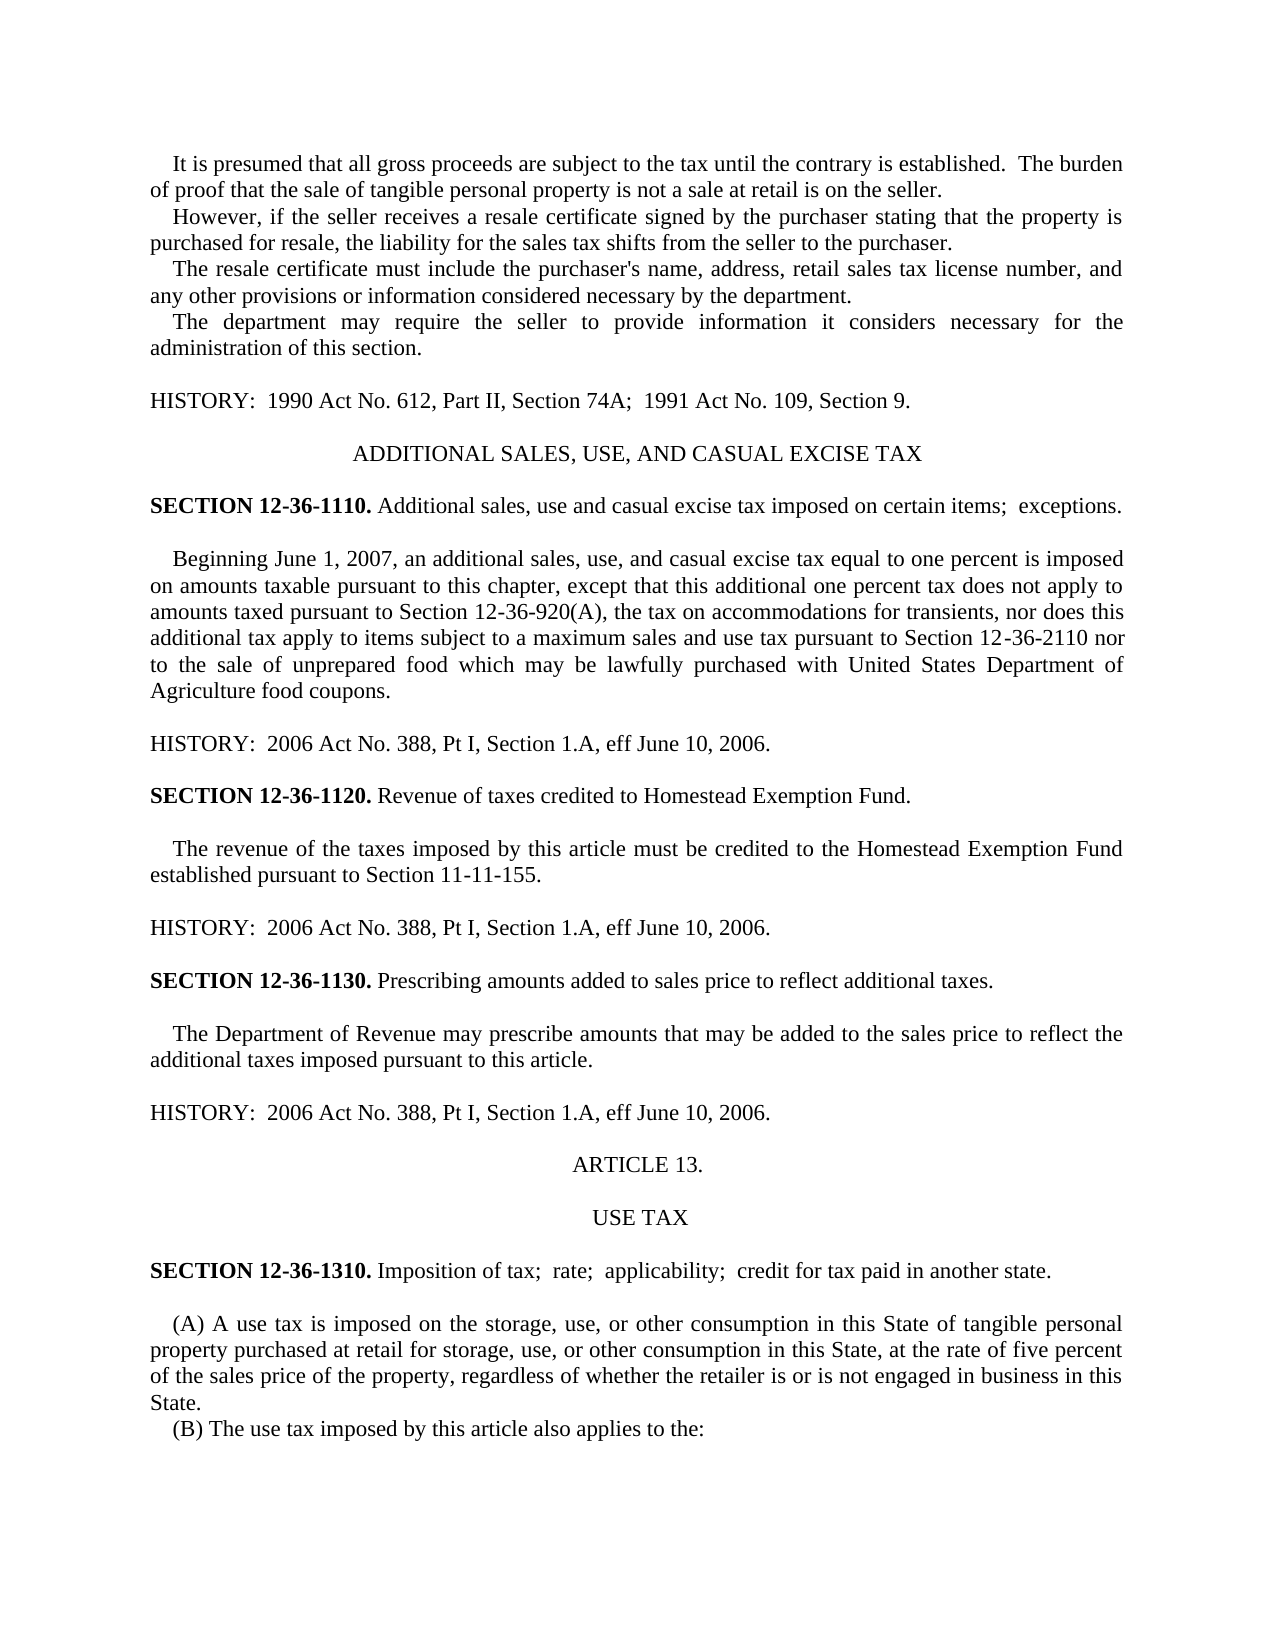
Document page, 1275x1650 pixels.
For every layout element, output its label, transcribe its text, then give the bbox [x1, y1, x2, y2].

text HISTORY: 1990 Act No. 612, Part II, Section 74A; 1991 Act No. 109, Section 9. [150, 387, 1125, 413]
text The Department of Revenue may prescribe amounts that may be added to the sales price to reflect the additional taxes imposed pursuant to this article. [150, 1020, 1125, 1072]
text SECTION 12-36-1110. Additional sales, use and casual excise tax imposed on certain items; exceptions. [150, 493, 1125, 519]
text SECTION 12-36-1310. Imposition of tax; rate; applicability; credit for tax paid in another state. [150, 1257, 1125, 1283]
text However, if the seller receives a resale certificate signed by the purchaser stating that the property is purchased for resale, the liability for the sales tax shifts from the seller to the purchaser. [150, 203, 1125, 255]
text USE TAX [150, 1204, 1125, 1231]
text (A) A use tax is imposed on the storage, use, or other consumption in this State of tangible personal property purchased at retail for storage, use, or other consumption in this State, at the rate of five percent of the sales price of the property, regardless of whether the retailer is or is not engaged in business in this State. [150, 1309, 1125, 1415]
text HISTORY: 2006 Act No. 388, Pt I, Section 1.A, eff June 10, 2006. [150, 730, 1125, 756]
text It is presumed that all gross proceeds are subject to the tax until the contrary is established. The burden of proof that the sale of tangible personal property is not a sale at retail is on the seller. [150, 150, 1125, 203]
text ARTICLE 13. [150, 1151, 1125, 1178]
text SECTION 12-36-1130. Prescribing amounts added to sales price to reflect additional taxes. [150, 967, 1125, 993]
text The department may require the seller to provide information it considers necessary for the administration of this section. [150, 308, 1125, 361]
text The resale certificate must include the purchaser's name, address, retail sales tax license number, and any other provisions or information considered necessary by the department. [150, 255, 1125, 308]
text SECTION 12-36-1120. Revenue of taxes credited to Homestead Exemption Fund. [150, 782, 1125, 809]
text HISTORY: 2006 Act No. 388, Pt I, Section 1.A, eff June 10, 2006. [150, 1099, 1125, 1125]
text Beginning June 1, 2007, an additional sales, use, and casual excise tax equal to one percent is imposed on amounts taxable pursuant to this chapter, except that this additional one percent tax does not apply to amounts taxed pursuant to Section 12-36-920(A), the tax on accommodations for transients, nor does this additional tax apply to items subject to a maximum sales and use tax pursuant to Section 12-36-2110 nor to the sale of unprepared food which may be lawfully purchased with United States Department of Agriculture food coupons. [150, 545, 1125, 703]
text (B) The use tax imposed by this article also applies to the: [150, 1415, 1125, 1441]
text HISTORY: 2006 Act No. 388, Pt I, Section 1.A, eff June 10, 2006. [150, 914, 1125, 941]
text The revenue of the taxes imposed by this article must be credited to the Homestead Exemption Fund established pursuant to Section 11-11-155. [150, 835, 1125, 888]
text ADDITIONAL SALES, USE, AND CASUAL EXCISE TAX [150, 440, 1125, 466]
